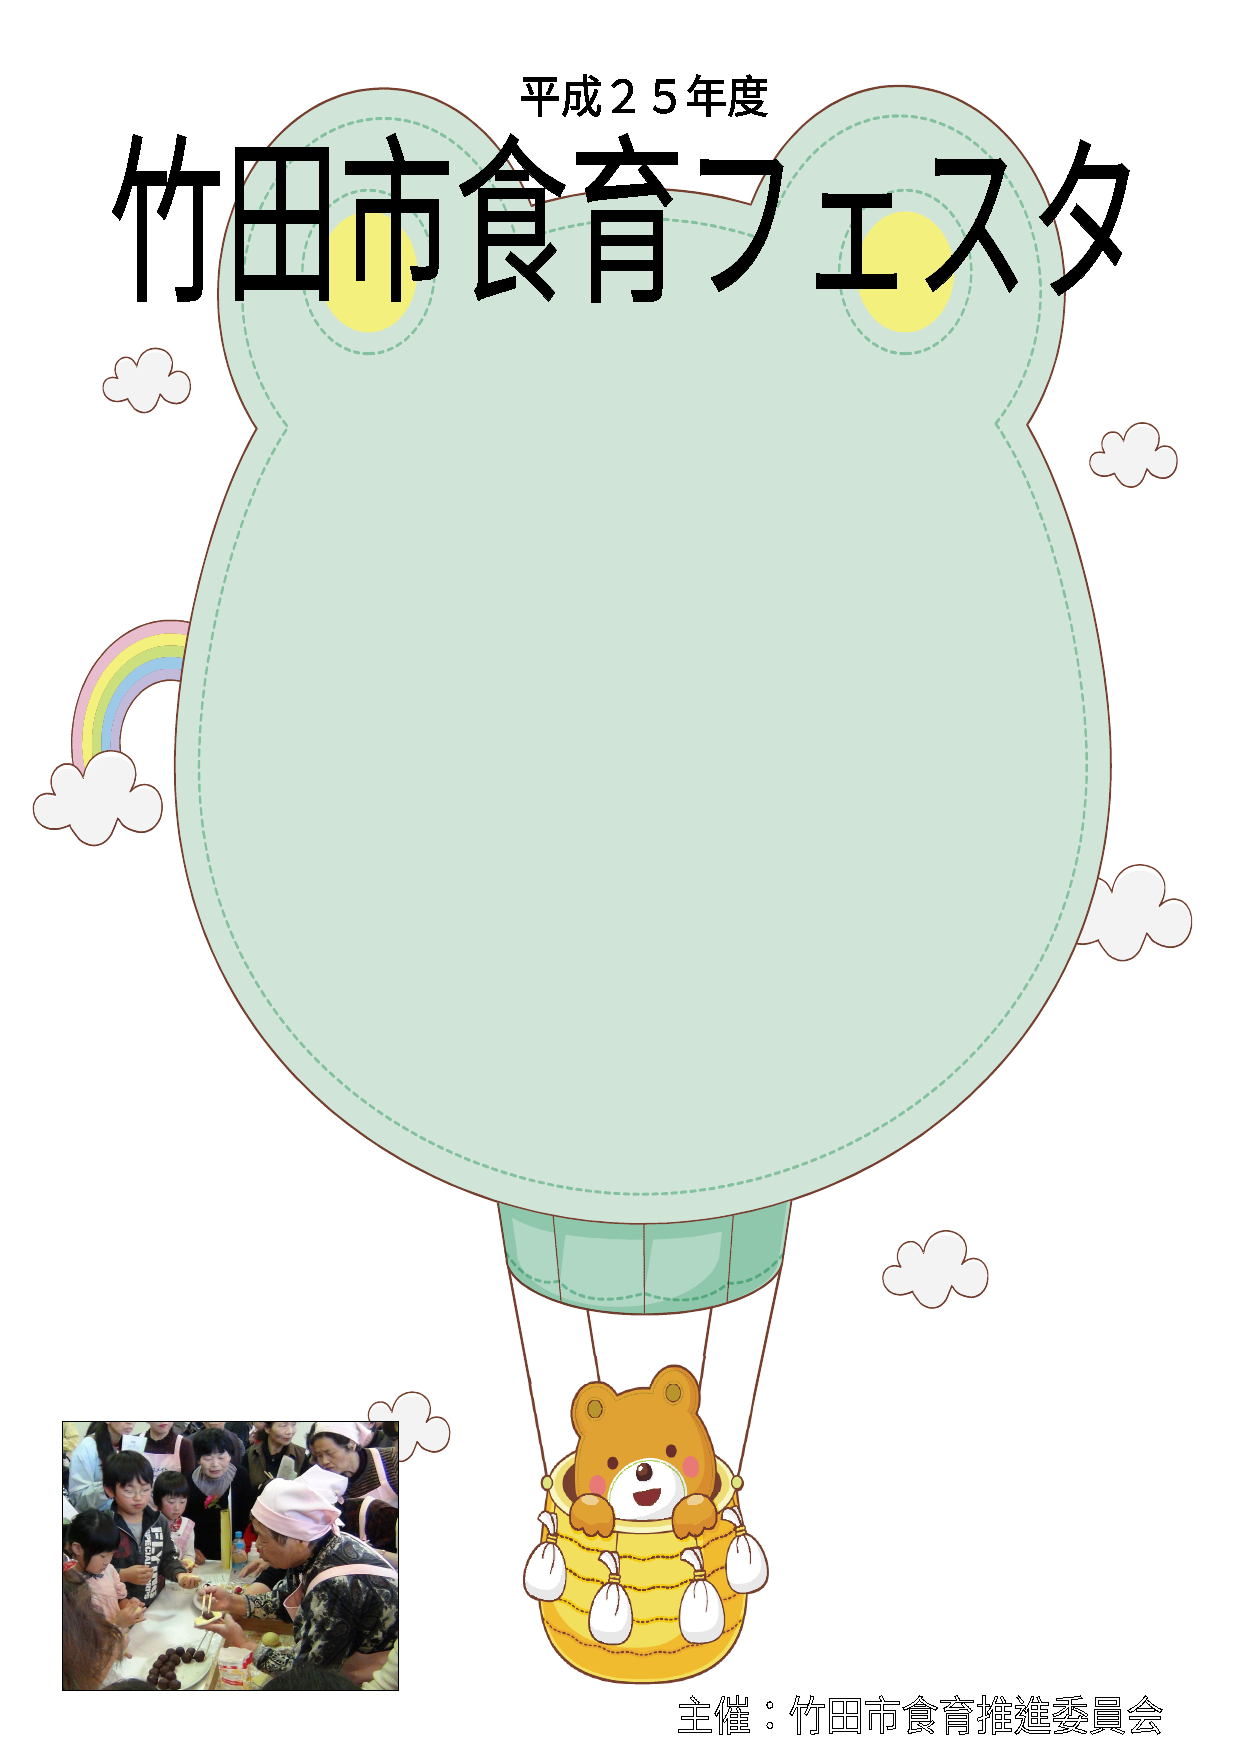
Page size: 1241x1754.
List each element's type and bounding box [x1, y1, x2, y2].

picture [63, 1422, 398, 1690]
